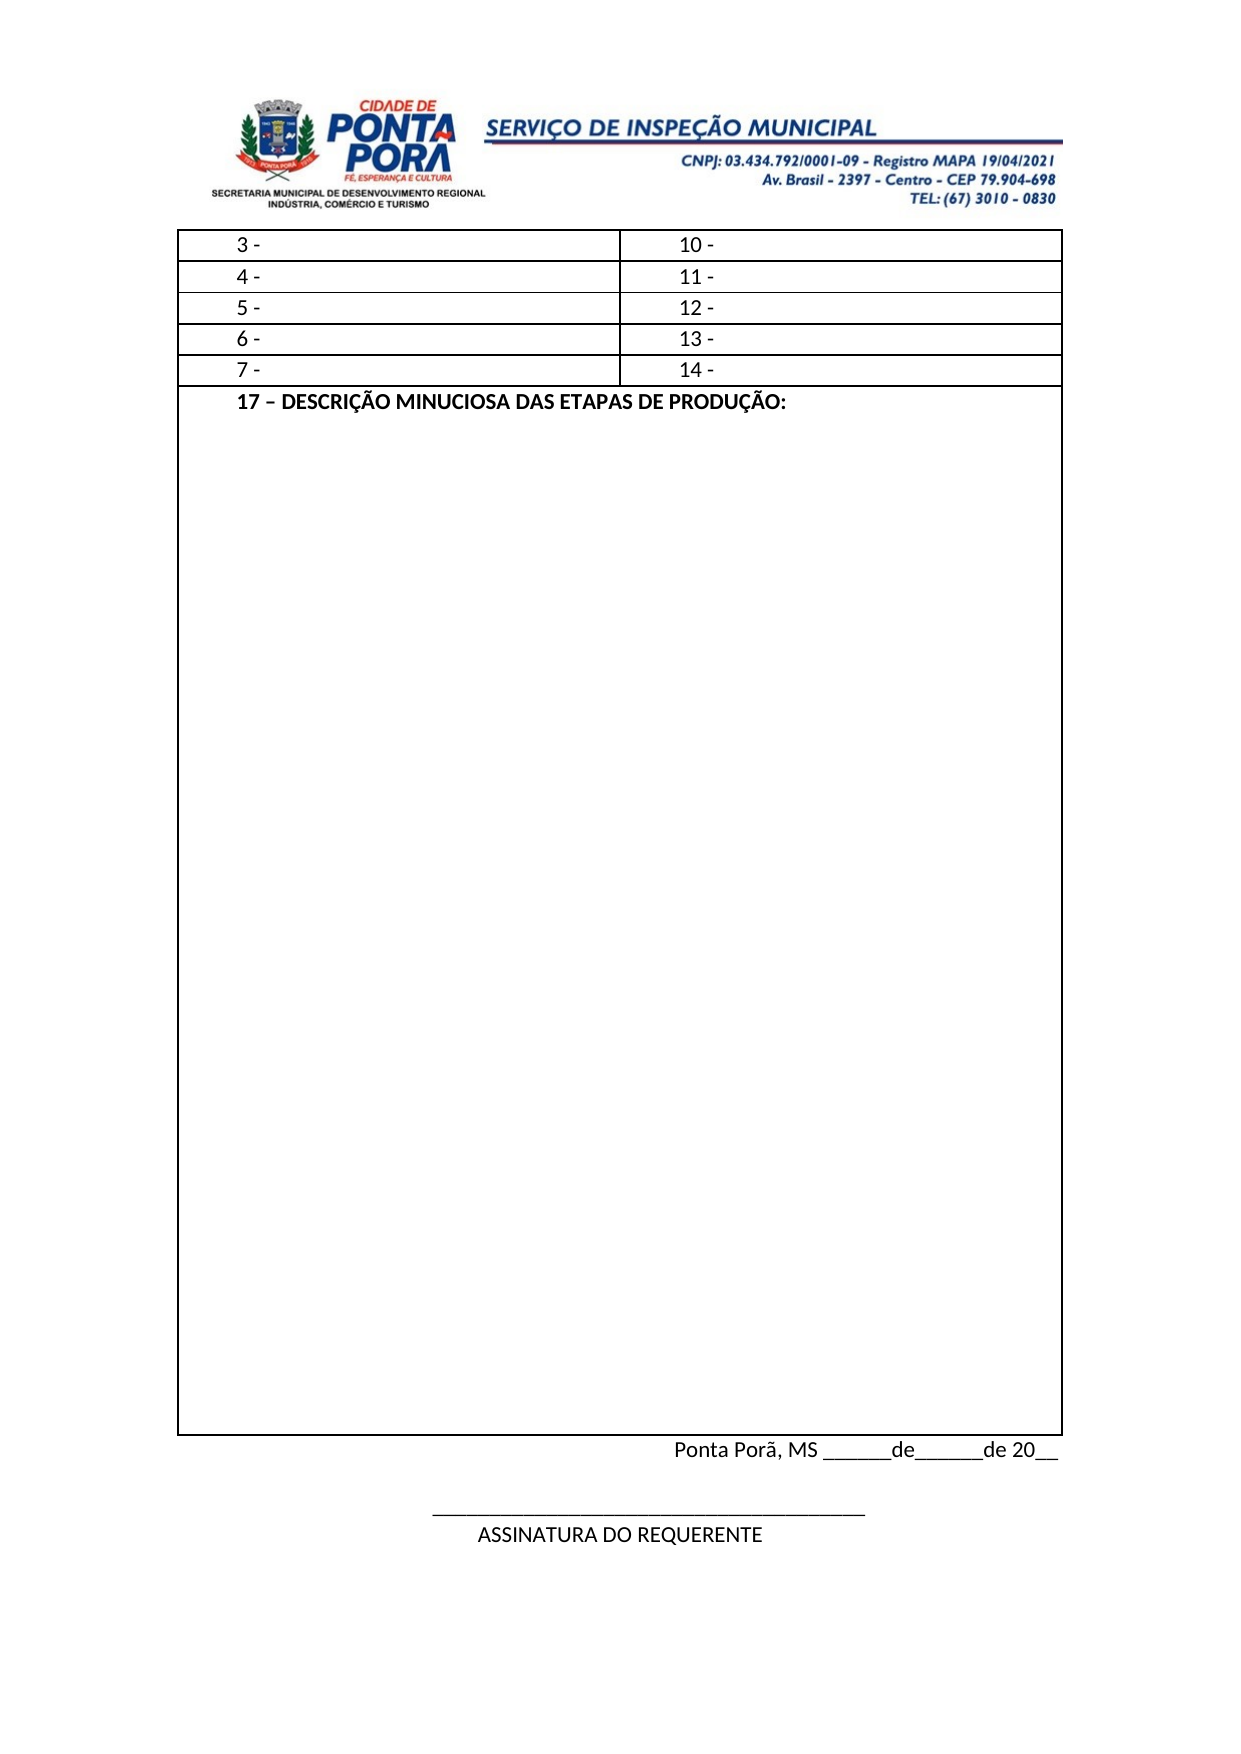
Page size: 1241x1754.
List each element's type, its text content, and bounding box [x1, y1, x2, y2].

table_cell 6 - [179, 325, 619, 354]
text Ponta Porã, MS ______de______de 20__ [177, 1436, 1063, 1464]
table_cell 5 - [179, 293, 619, 323]
picture [177, 73, 1063, 229]
table_cell 3 - [179, 231, 619, 260]
text ______________________________________ [235, 1492, 1063, 1520]
table_cell 12 - [621, 293, 1061, 323]
table_cell 7 - [179, 356, 619, 385]
table_cell 4 - [179, 262, 619, 292]
table_cell 14 - [621, 356, 1061, 385]
table_cell 11 - [621, 262, 1061, 292]
table_cell 13 - [621, 325, 1061, 354]
text ASSINATURA DO REQUERENTE [177, 1520, 1063, 1548]
table_cell 10 - [621, 231, 1061, 260]
table_cell 17 – DESCRIÇÃO MINUCIOSA DAS ETAPAS DE PRODUÇÃO: [179, 387, 1061, 1434]
